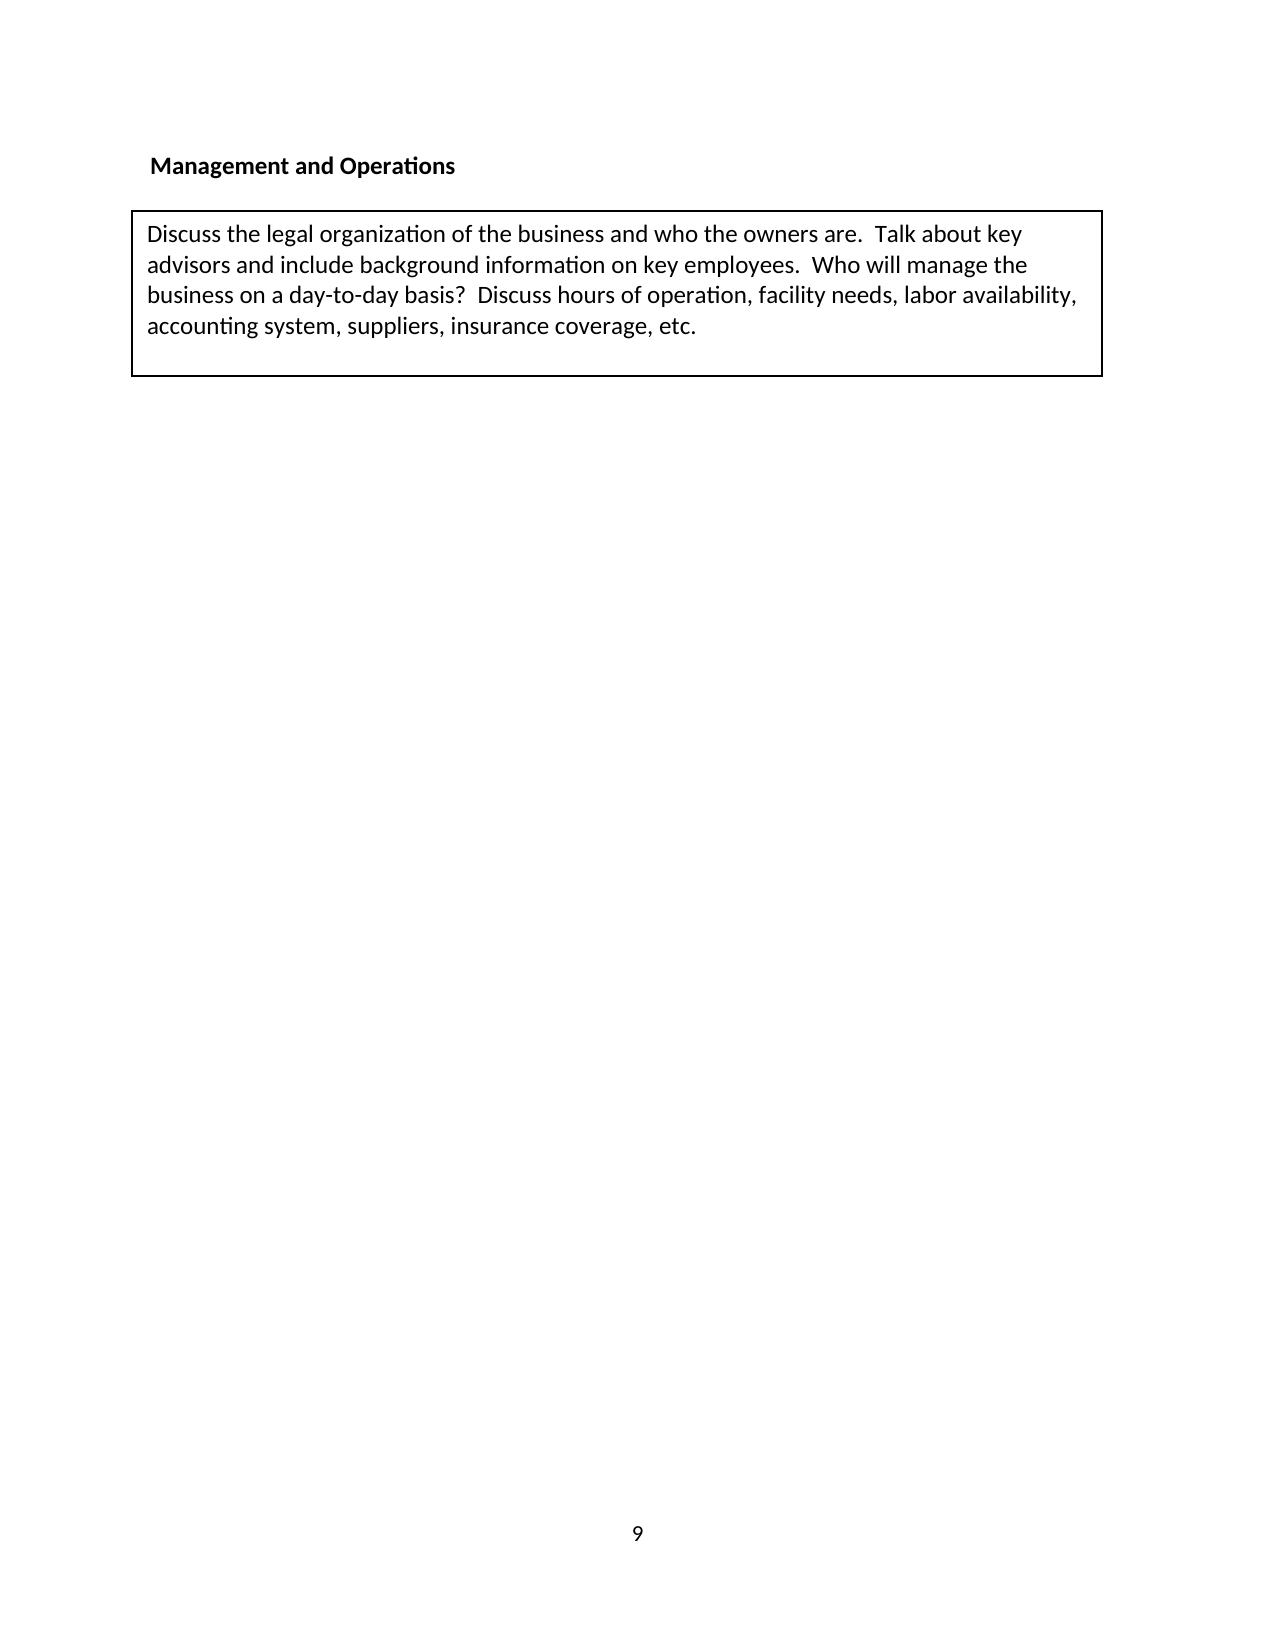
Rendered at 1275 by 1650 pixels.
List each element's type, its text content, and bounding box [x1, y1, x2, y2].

text Management and Operations [150, 150, 1125, 181]
